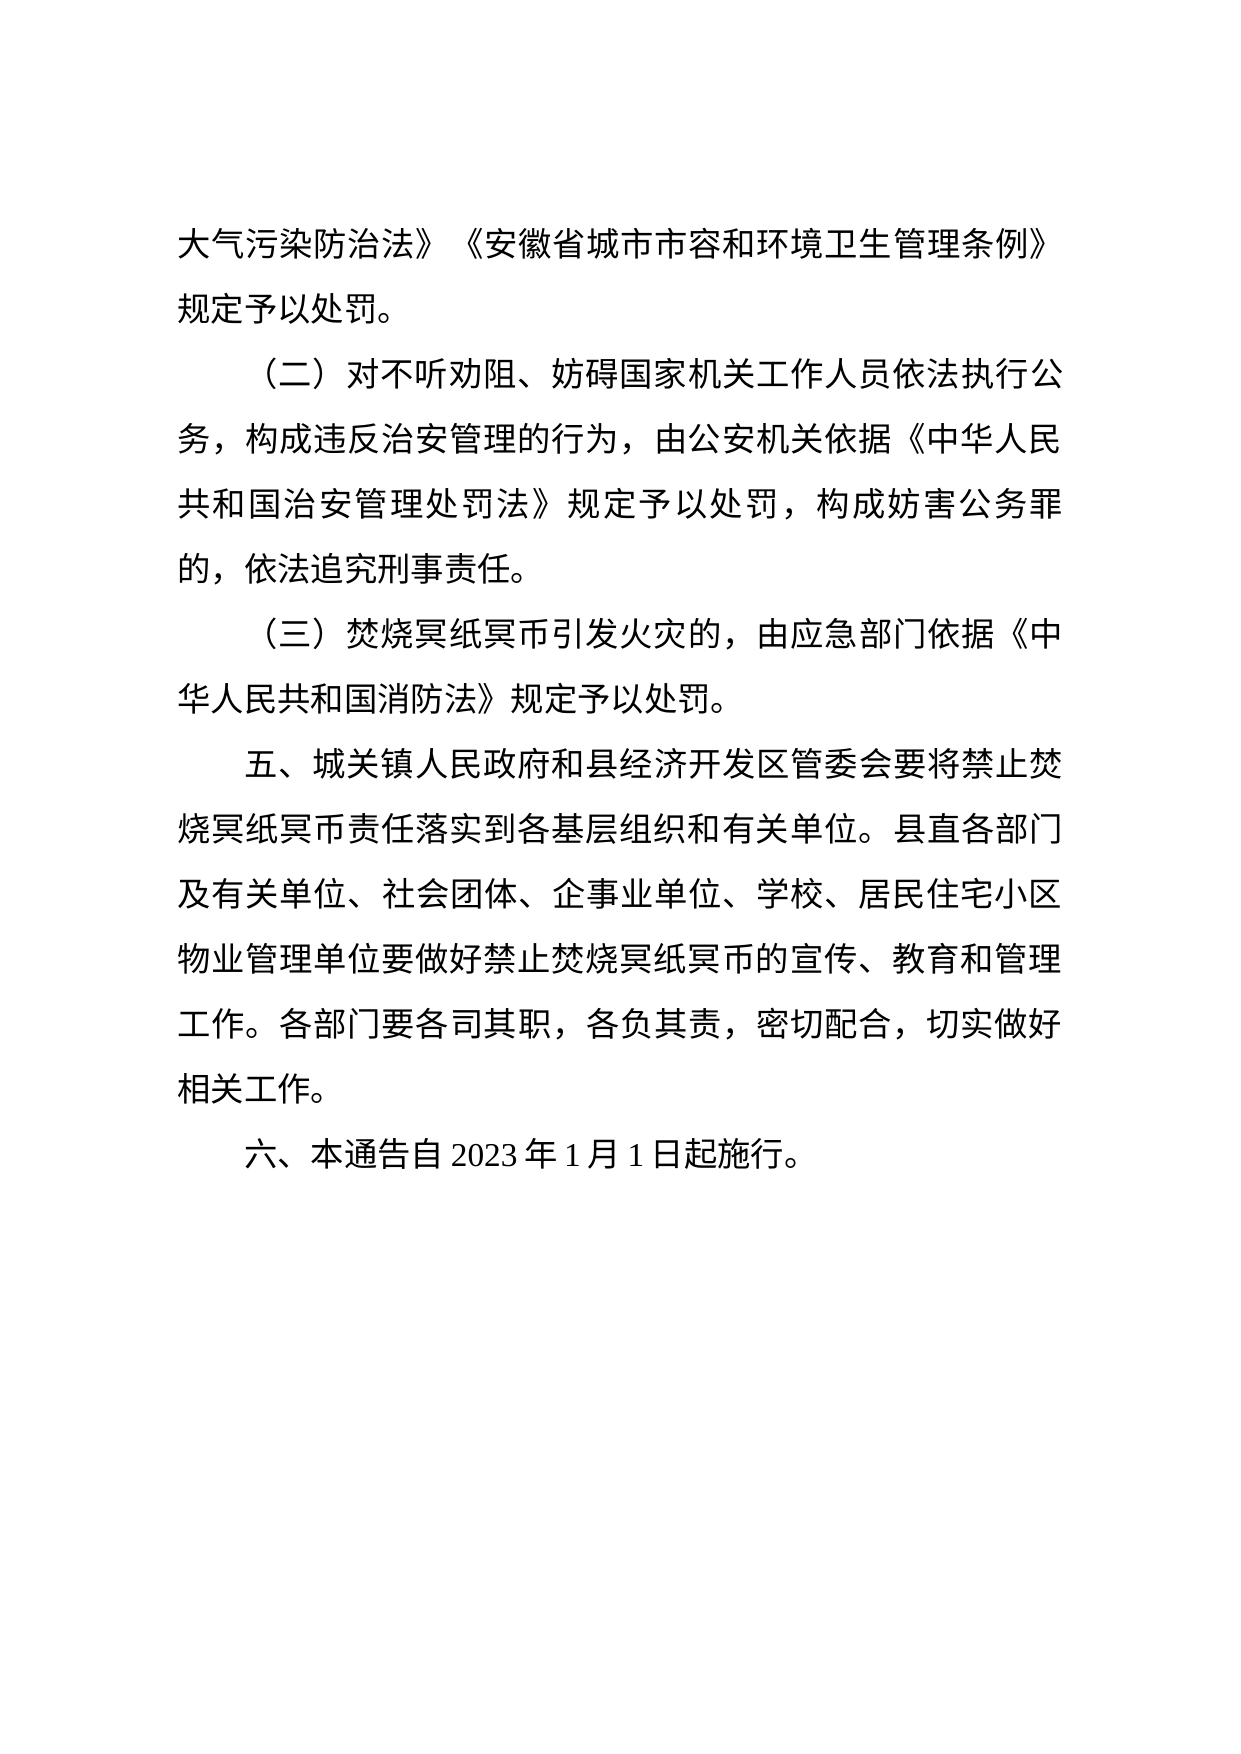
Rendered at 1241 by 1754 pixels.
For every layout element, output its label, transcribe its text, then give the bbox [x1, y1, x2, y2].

text （三）焚烧冥纸冥币引发火灾的，由应急部门依据《中华人民共和国消防法》规定予以处罚。 [177, 599, 1063, 729]
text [177, 209, 1063, 339]
text （二）对不听劝阻、妨碍国家机关工作人员依法执行公务，构成违反治安管理的行为，由公安机关依据《中华人民共和国治安管理处罚法》规定予以处罚，构成妨害公务罪的，依法追究刑事责任。 [177, 339, 1063, 599]
text 六、本通告自2023年1月1日起施行。 [177, 1119, 1063, 1184]
text 五、城关镇人民政府和县经济开发区管委会要将禁止焚烧冥纸冥币责任落实到各基层组织和有关单位。县直各部门及有关单位、社会团体、企事业单位、学校、居民住宅小区物业管理单位要做好禁止焚烧冥纸冥币的宣传、教育和管理工作。各部门要各司其职，各负其责，密切配合，切实做好相关工作。 [177, 729, 1063, 1119]
